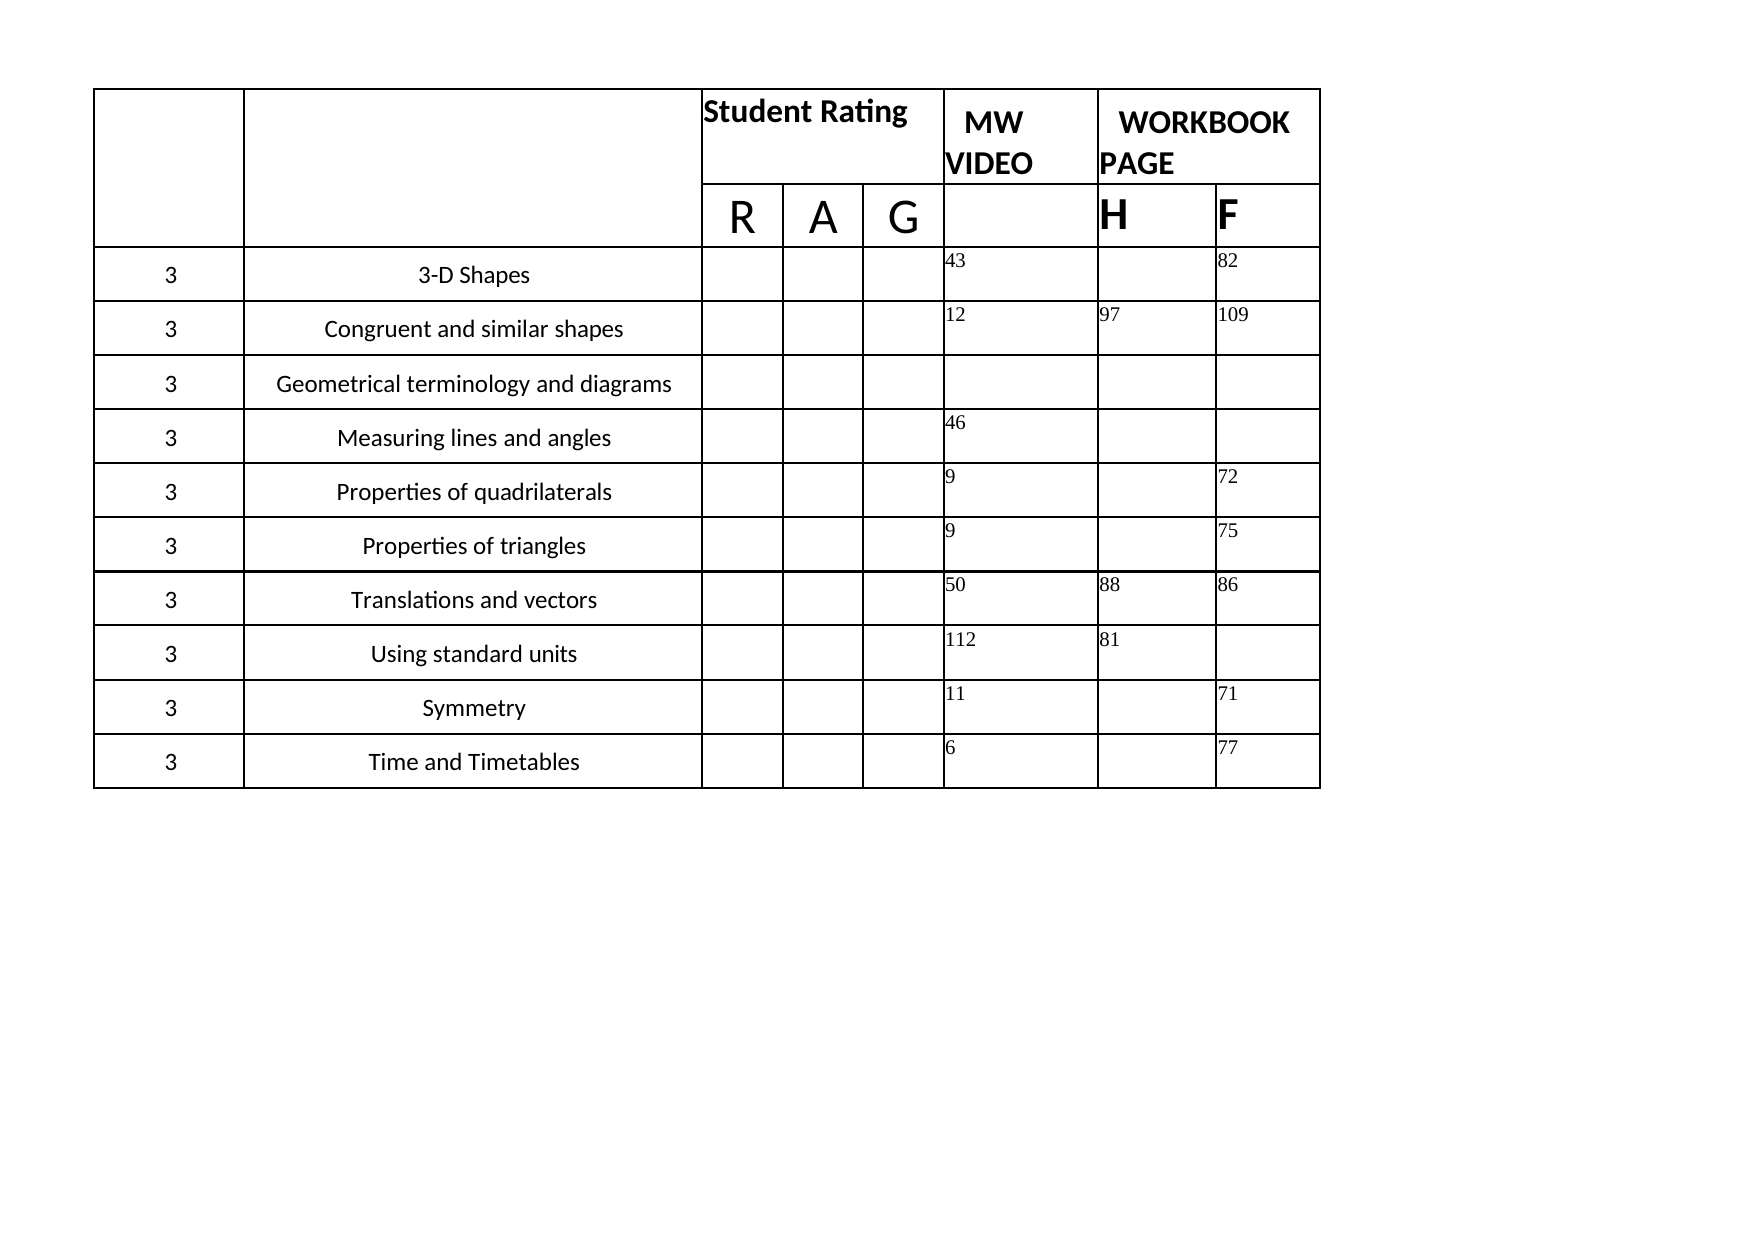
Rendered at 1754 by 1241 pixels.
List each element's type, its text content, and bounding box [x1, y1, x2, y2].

table_cell 11 [945, 681, 1097, 732]
table_cell [703, 464, 782, 516]
table_cell [703, 248, 782, 300]
table_cell [784, 356, 862, 408]
table_cell 43 [945, 248, 1097, 300]
table_cell Geometrical terminology and diagrams [245, 356, 701, 408]
table_cell [784, 681, 862, 732]
table_cell [864, 410, 943, 462]
table_cell Translations and vectors [245, 573, 701, 624]
table_cell 86 [1217, 573, 1319, 624]
table_cell [703, 356, 782, 408]
table_cell Using standard units [245, 626, 701, 678]
table_cell [784, 248, 862, 300]
table_cell 109 [1217, 302, 1319, 354]
table_cell 12 [945, 302, 1097, 354]
table_cell [784, 626, 862, 678]
table_cell 9 [945, 518, 1097, 570]
table_cell [1099, 464, 1215, 516]
table_cell [864, 464, 943, 516]
table_cell [703, 626, 782, 678]
table_cell [703, 681, 782, 732]
table_cell 77 [1217, 735, 1319, 787]
table_cell [1099, 518, 1215, 570]
table_cell [703, 518, 782, 570]
table_cell [784, 410, 862, 462]
table_cell 3 [95, 356, 243, 408]
table_cell 112 [945, 626, 1097, 678]
table_cell [1099, 410, 1215, 462]
table_cell 72 [1217, 464, 1319, 516]
table_cell F [1217, 185, 1319, 246]
table_cell Time and Timetables [245, 735, 701, 787]
table_cell G [864, 185, 943, 246]
table_cell [864, 518, 943, 570]
table_cell Symmetry [245, 681, 701, 732]
table_cell 97 [1099, 302, 1215, 354]
table_cell 3 [95, 735, 243, 787]
table_cell 6 [945, 735, 1097, 787]
table_cell 3 [95, 681, 243, 732]
table_cell [864, 573, 943, 624]
table_cell Measuring lines and angles [245, 410, 701, 462]
table_cell 3 [95, 248, 243, 300]
table_cell [1099, 681, 1215, 732]
table_cell 9 [945, 464, 1097, 516]
table_cell R [703, 185, 782, 246]
table_cell [1099, 248, 1215, 300]
table_cell [864, 302, 943, 354]
table_cell [703, 573, 782, 624]
table_cell [784, 573, 862, 624]
table_cell 88 [1099, 573, 1215, 624]
table_cell [864, 248, 943, 300]
table_cell [864, 681, 943, 732]
table_cell 3 [95, 302, 243, 354]
table_cell [945, 185, 1097, 246]
table_cell [1217, 356, 1319, 408]
table_cell H [1099, 185, 1215, 246]
table_cell [1217, 410, 1319, 462]
table_cell 3-D Shapes [245, 248, 701, 300]
table_cell [245, 90, 701, 246]
table_cell [864, 735, 943, 787]
table_cell [784, 464, 862, 516]
table_cell [945, 356, 1097, 408]
table_cell Properties of quadrilaterals [245, 464, 701, 516]
table_cell 3 [95, 410, 243, 462]
table_cell [784, 518, 862, 570]
table_cell Congruent and similar shapes [245, 302, 701, 354]
table_cell [1099, 735, 1215, 787]
table_cell [864, 356, 943, 408]
table_cell Properties of triangles [245, 518, 701, 570]
table_cell Student Rating [703, 90, 943, 182]
table_cell [1099, 356, 1215, 408]
table_cell 3 [95, 626, 243, 678]
table_cell 50 [945, 573, 1097, 624]
table_cell [784, 302, 862, 354]
table_cell [703, 302, 782, 354]
table_cell 3 [95, 518, 243, 570]
table_cell 46 [945, 410, 1097, 462]
table_cell [703, 410, 782, 462]
table_cell [864, 626, 943, 678]
table_cell 71 [1217, 681, 1319, 732]
table_cell [784, 735, 862, 787]
table_cell 75 [1217, 518, 1319, 570]
table_cell 3 [95, 573, 243, 624]
table_cell 82 [1217, 248, 1319, 300]
table_cell [95, 90, 243, 246]
table_cell 3 [95, 464, 243, 516]
table_cell [703, 735, 782, 787]
table_cell WORKBOOK PAGE [1099, 90, 1319, 182]
table_cell MW VIDEO [945, 90, 1097, 182]
table_cell 81 [1099, 626, 1215, 678]
table_cell [1217, 626, 1319, 678]
table_cell A [784, 185, 862, 246]
